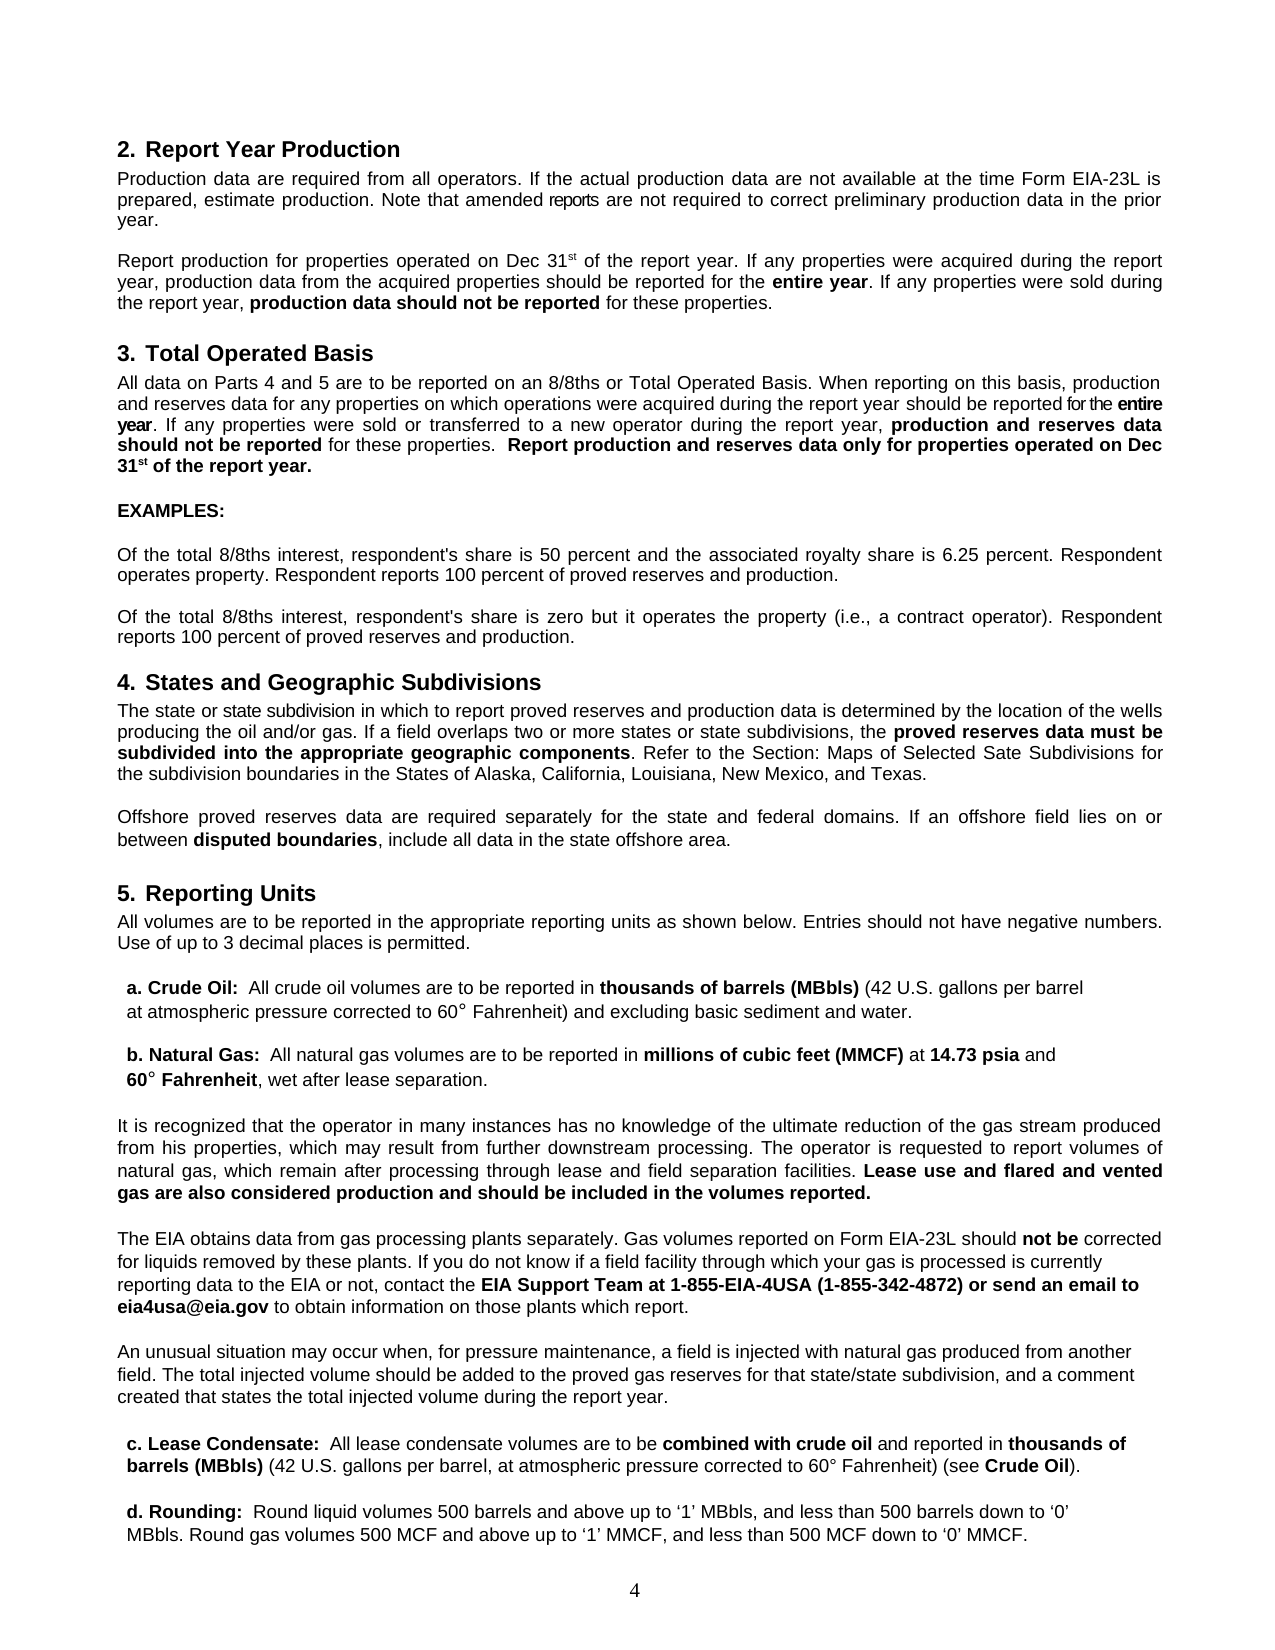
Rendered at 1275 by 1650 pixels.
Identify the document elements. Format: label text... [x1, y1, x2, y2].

subtitle States and Geographic Subdivisions [117, 669, 1200, 695]
subtitle EXAMPLES: [117, 500, 1200, 521]
text Offshore proved reserves data are required separately for the state and federal domains. If an offshore field lies on or between disputed boundaries, include all data in the state offshore area. [117, 806, 1163, 850]
text Of the total 8/8ths interest, respondent's share is 50 percent and the associated royalty share is 6.25 percent. Respondent operates property. Respondent reports 100 percent of proved reserves and production. [117, 545, 1163, 586]
text Of the total 8/8ths interest, respondent's share is zero but it operates the property (i.e., a contract operator). Respondent reports 100 percent of proved reserves and production. [117, 607, 1163, 648]
text All data on Parts 4 and 5 are to be reported on an 8/8ths or Total Operated Basis. When reporting on this basis, production and reserves data for any properties on which operations were acquired during the report year should be reported for the entire year. If any properties were sold or transferred to a new operator during the report year, production and reserves data should not be reported for these properties. Report production and reserves data only for properties operated on Dec 31st of the report year. [117, 373, 1163, 476]
subtitle Report Year Production [117, 136, 1200, 162]
list Lease Condensate: All lease condensate volumes are to be combined with crude oil and reported in thousands of barrels (MBbls) (42 U.S. gallons per barrel, at atmospheric pressure corrected to 60° Fahrenheit) (see Crude Oil). [126, 1432, 1150, 1477]
text Production data are required from all operators. If the actual production data are not available at the time Form EIA-23L is prepared, estimate production. Note that amended reports are not required to correct preliminary production data in the prior year. [117, 169, 1163, 231]
list Rounding: Round liquid volumes 500 barrels and above up to ‘1’ MBbls, and less than 500 barrels down to ‘0’ MBbls. Round gas volumes 500 MCF and above up to ‘1’ MMCF, and less than 500 MCF down to ‘0’ MMCF. [126, 1501, 1125, 1545]
list Crude Oil: All crude oil volumes are to be reported in thousands of barrels (MBbls) (42 U.S. gallons per barrel at atmospheric pressure corrected to 60° Fahrenheit) and excluding basic sediment and water. [126, 978, 1099, 1022]
text The state or state subdivision in which to report proved reserves and production data is determined by the location of the wells producing the oil and/or gas. If a field overlaps two or more states or state subdivisions, the proved reserves data must be subdivided into the appropriate geographic components. Refer to the Section: Maps of Selected Sate Subdivisions for the subdivision boundaries in the States of Alaska, California, Louisiana, New Mexico, and Texas. [117, 701, 1163, 784]
text Report production for properties operated on Dec 31st of the report year. If any properties were acquired during the report year, production data from the acquired properties should be reported for the entire year. If any properties were sold during the report year, production data should not be reported for these properties. [117, 251, 1163, 313]
text It is recognized that the operator in many instances has no knowledge of the ultimate reduction of the gas stream produced from his properties, which may result from further downstream processing. The operator is requested to report volumes of natural gas, which remain after processing through lease and field separation facilities. Lease use and flared and vented gas are also considered production and should be included in the volumes reported. [117, 1114, 1163, 1204]
subtitle Total Operated Basis [117, 340, 1200, 366]
text The EIA obtains data from gas processing plants separately. Gas volumes reported on Form EIA-23L should not be corrected for liquids removed by these plants. If you do not know if a field facility through which your gas is processed is currently reporting data to the EIA or not, contact the EIA Support Team at 1-855-EIA-4USA (1-855-342-4872) or send an email to eia4usa@eia.gov to obtain information on those plants which report. An unusual situation may occur when, for pressure maintenance, a field is injected with natural gas produced from another field. The total injected volume should be added to the proved gas reserves for that state/state subdivision, and a comment created that states the total injected volume during the report year. [117, 1228, 1163, 1408]
list Natural Gas: All natural gas volumes are to be reported in millions of cubic feet (MMCF) at 14.73 psia and 60° Fahrenheit, wet after lease separation. [126, 1044, 1086, 1090]
text All volumes are to be reported in the appropriate reporting units as shown below. Entries should not have negative numbers. Use of up to 3 decimal places is permitted. [117, 913, 1163, 954]
subtitle Reporting Units [117, 879, 1200, 906]
